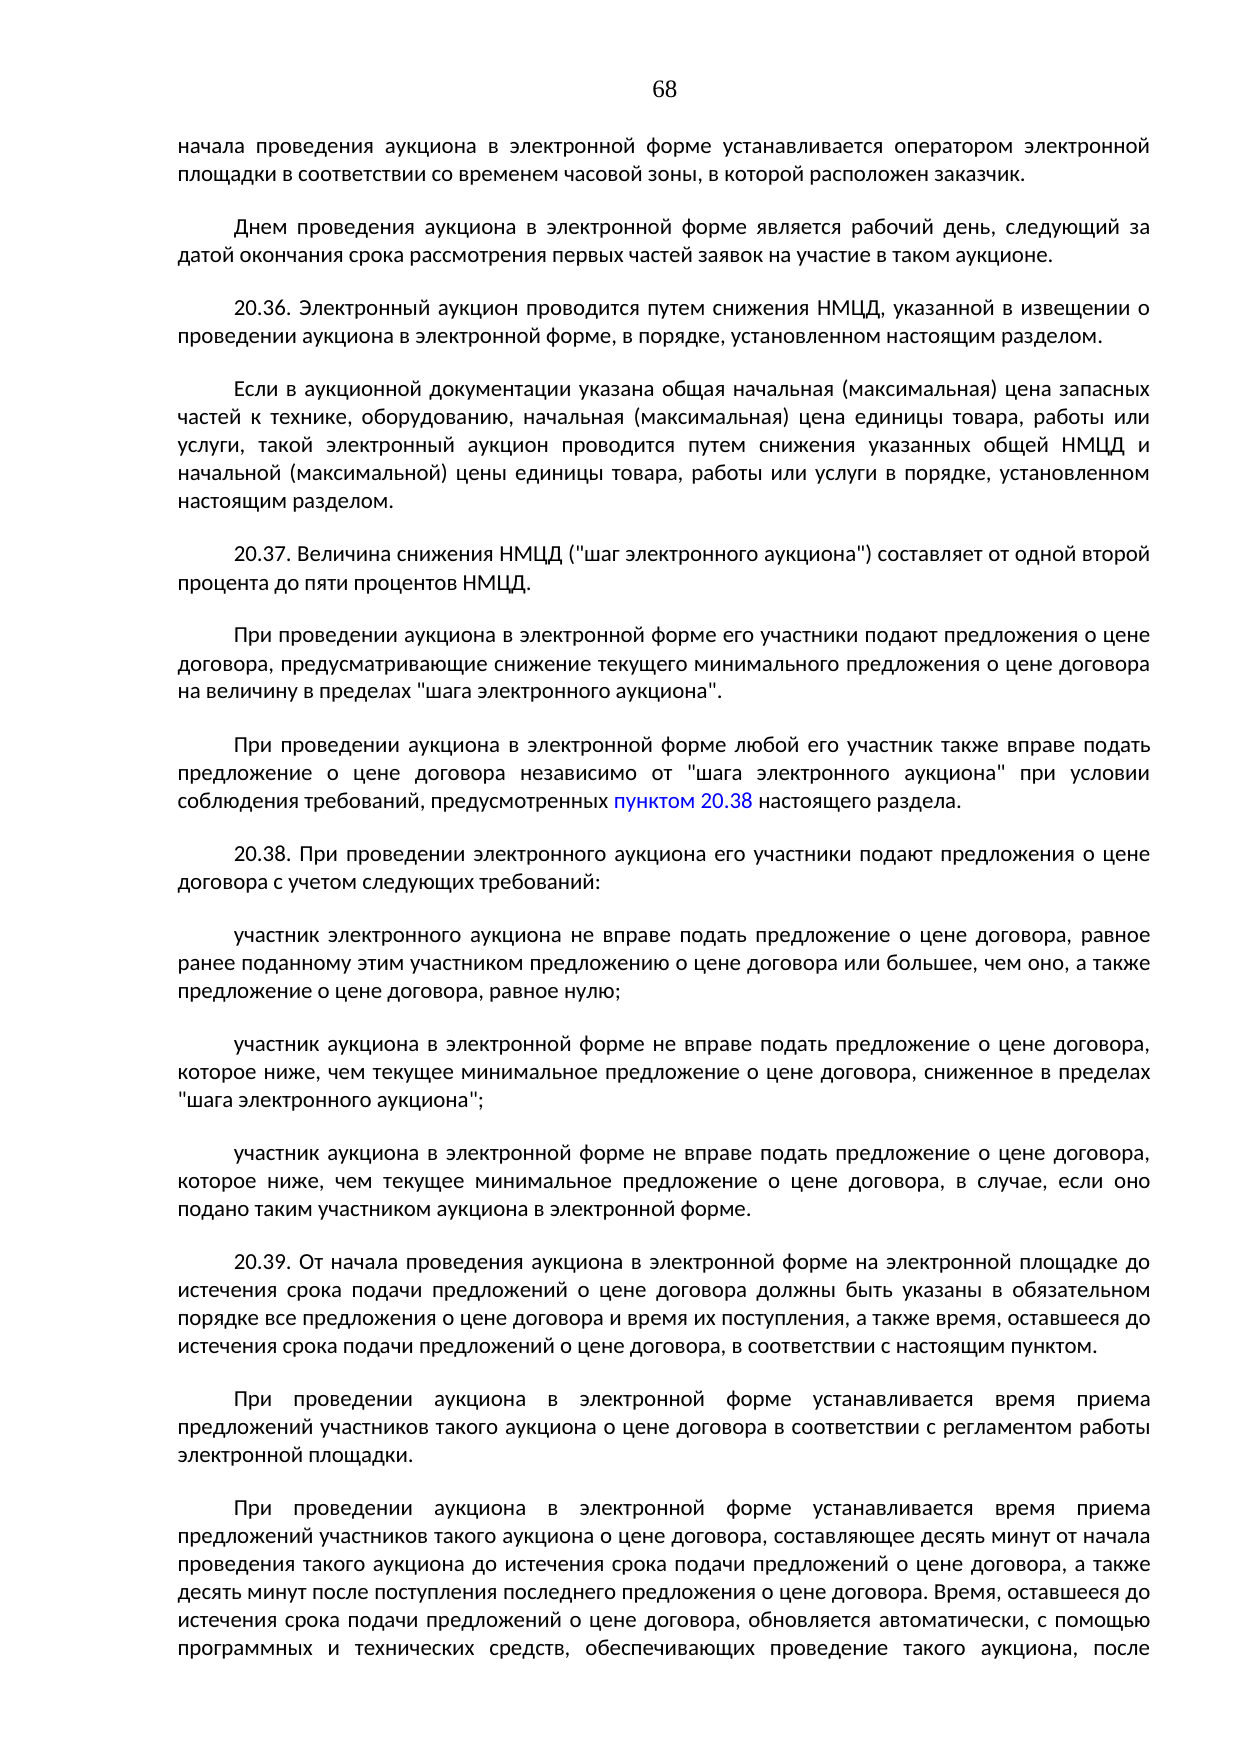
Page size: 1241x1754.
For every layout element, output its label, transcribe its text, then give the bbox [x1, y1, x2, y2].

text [177, 1493, 1152, 1661]
text участник электронного аукциона не вправе подать предложение о цене договора, равное ранее поданному этим участником предложению о цене договора или большее, чем оно, а также предложение о цене договора, равное нулю; [177, 920, 1152, 1004]
text Днем проведения аукциона в электронной форме является рабочий день, следующий за датой окончания срока рассмотрения первых частей заявок на участие в таком аукционе. [177, 212, 1152, 268]
text 20.37. Величина снижения НМЦД ("шаг электронного аукциона") составляет от одной второй процента до пяти процентов НМЦД. [177, 539, 1152, 596]
text При проведении аукциона в электронной форме его участники подают предложения о цене договора, предусматривающие снижение текущего минимального предложения о цене договора на величину в пределах "шага электронного аукциона". [177, 621, 1152, 705]
text Если в аукционной документации указана общая начальная (максимальная) цена запасных частей к технике, оборудованию, начальная (максимальная) цена единицы товара, работы или услуги, такой электронный аукцион проводится путем снижения указанных общей НМЦД и начальной (максимальной) цены единицы товара, работы или услуги в порядке, установленном настоящим разделом. [177, 374, 1152, 514]
text 20.39. От начала проведения аукциона в электронной форме на электронной площадке до истечения срока подачи предложений о цене договора должны быть указаны в обязательном порядке все предложения о цене договора и время их поступления, а также время, оставшееся до истечения срока подачи предложений о цене договора, в соответствии с настоящим пунктом. [177, 1247, 1152, 1359]
text При проведении аукциона в электронной форме устанавливается время приема предложений участников такого аукциона о цене договора в соответствии с регламентом работы электронной площадки. [177, 1384, 1152, 1468]
text 20.36. Электронный аукцион проводится путем снижения НМЦД, указанной в извещении о проведении аукциона в электронной форме, в порядке, установленном настоящим разделом. [177, 293, 1152, 349]
text участник аукциона в электронной форме не вправе подать предложение о цене договора, которое ниже, чем текущее минимальное предложение о цене договора, сниженное в пределах "шага электронного аукциона"; [177, 1029, 1152, 1113]
text При проведении аукциона в электронной форме любой его участник также вправе подать предложение о цене договора независимо от "шага электронного аукциона" при условии соблюдения требований, предусмотренных пунктом 20.38 настоящего раздела. [177, 730, 1152, 814]
text 20.38. При проведении электронного аукциона его участники подают предложения о цене договора с учетом следующих требований: [177, 839, 1152, 895]
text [177, 131, 1152, 187]
text участник аукциона в электронной форме не вправе подать предложение о цене договора, которое ниже, чем текущее минимальное предложение о цене договора, в случае, если оно подано таким участником аукциона в электронной форме. [177, 1138, 1152, 1222]
